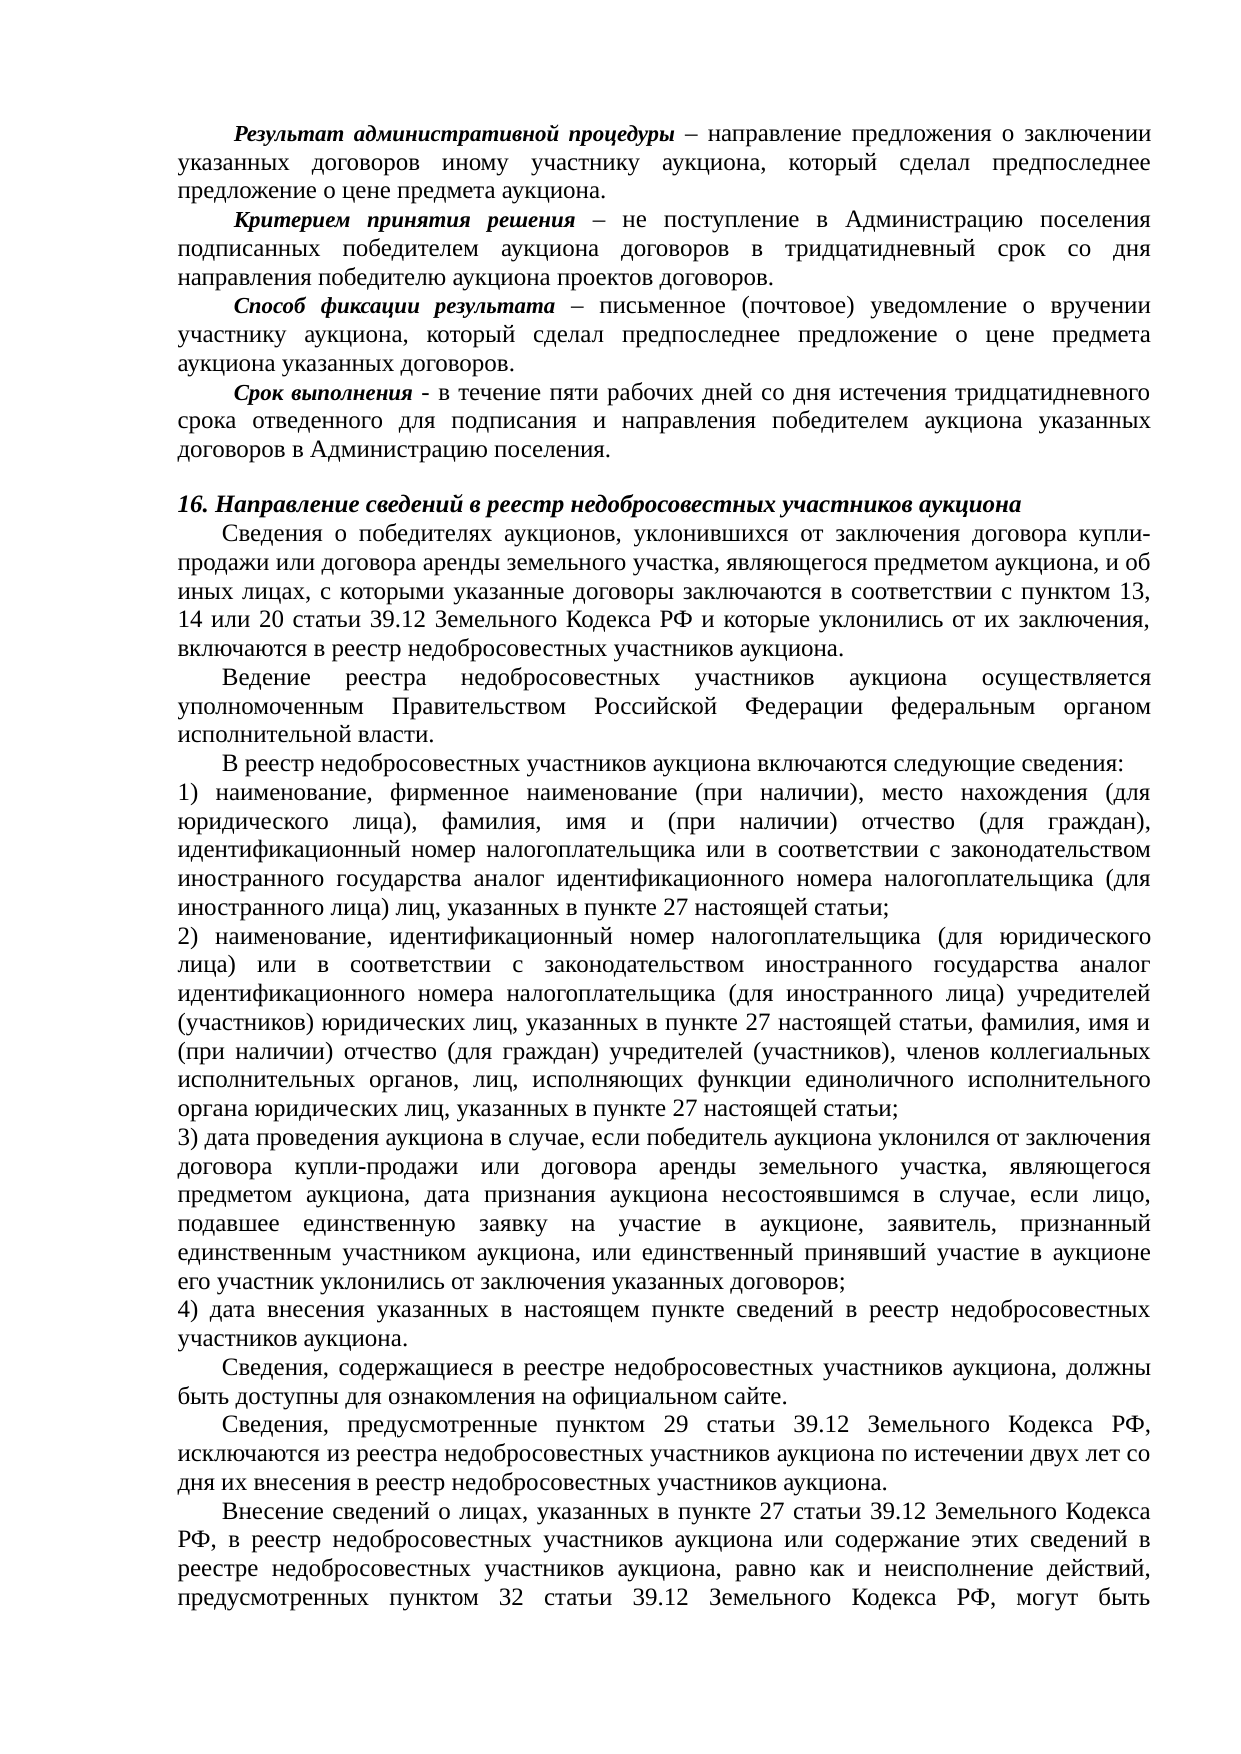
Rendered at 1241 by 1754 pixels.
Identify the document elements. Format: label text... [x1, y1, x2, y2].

text Результат административной процедуры – направление предложения о заключении указанных договоров иному участнику аукциона, который сделал предпоследнее предложение о цене предмета аукциона. [177, 204, 1152, 291]
text 1) наименование, фирменное наименование (при наличии), место нахождения (для юридического лица), фамилия, имя и (при наличии) отчество (для граждан), идентификационный номер налогоплательщика или в соответствии с законодательством иностранного государства аналог идентификационного номера налогоплательщика (для иностранного лица) лиц, указанных в пункте 27 настоящей статьи; [177, 863, 1152, 1007]
text Сведения, содержащиеся в реестре недобросовестных участников аукциона, должны быть доступны для ознакомления на официальном сайте. [177, 1438, 1152, 1496]
text 4) дата внесения указанных в настоящем пункте сведений в реестр недобросовестных участников аукциона. [177, 1381, 1152, 1438]
text Сведения, предусмотренные пунктом 29 статьи 39.12 Земельного Кодекса РФ, исключаются из реестра недобросовестных участников аукциона по истечении двух лет со дня их внесения в реестр недобросовестных участников аукциона. [177, 1496, 1152, 1582]
text Ведение реестра недобросовестных участников аукциона осуществляется уполномоченным Правительством Российской Федерации федеральным органом исполнительной власти. [177, 748, 1152, 834]
text Критерием принятия решения – не поступление в Администрацию поселения подписанных победителем аукциона договоров в тридцатидневный срок со дня направления победителю аукциона проектов договоров. [177, 291, 1152, 377]
text 2) наименование, идентификационный номер налогоплательщика (для юридического лица) или в соответствии с законодательством иностранного государства аналог идентификационного номера налогоплательщика (для иностранного лица) учредителей (участников) юридических лиц, указанных в пункте 27 настоящей статьи, фамилия, имя и (при наличии) отчество (для граждан) учредителей (участников), членов коллегиальных исполнительных органов, лиц, исполняющих функции единоличного исполнительного органа юридических лиц, указанных в пункте 27 настоящей статьи; [177, 1007, 1152, 1208]
text Срок выполнения - в течение пяти рабочих дней со дня истечения тридцатидневного срока отведенного для подписания и направления победителем аукциона указанных договоров в Администрацию поселения. [177, 463, 1152, 549]
text 16. Направление сведений в реестр недобросовестных участников аукциона [177, 576, 1152, 604]
text 3) дата проведения аукциона в случае, если победитель аукциона уклонился от заключения договора купли-продажи или договора аренды земельного участка, являющегося предметом аукциона, дата признания аукциона несостоявшимся в случае, если лицо, подавшее единственную заявку на участие в аукционе, заявитель, признанный единственным участником аукциона, или единственный принявший участие в аукционе его участник уклонились от заключения указанных договоров; [177, 1208, 1152, 1381]
text В реестр недобросовестных участников аукциона включаются следующие сведения: [177, 834, 1152, 863]
text Сведения о победителях аукционов, уклонившихся от заключения договора купли-продажи или договора аренды земельного участка, являющегося предметом аукциона, и об иных лицах, с которыми указанные договоры заключаются в соответствии с пунктом 13, 14 или 20 статьи 39.12 Земельного Кодекса РФ и которые уклонились от их заключения, включаются в реестр недобросовестных участников аукциона. [177, 604, 1152, 748]
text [177, 118, 1152, 204]
text Способ фиксации результата – письменное (почтовое) уведомление о вручении участнику аукциона, который сделал предпоследнее предложение о цене предмета аукциона указанных договоров. [177, 377, 1152, 463]
